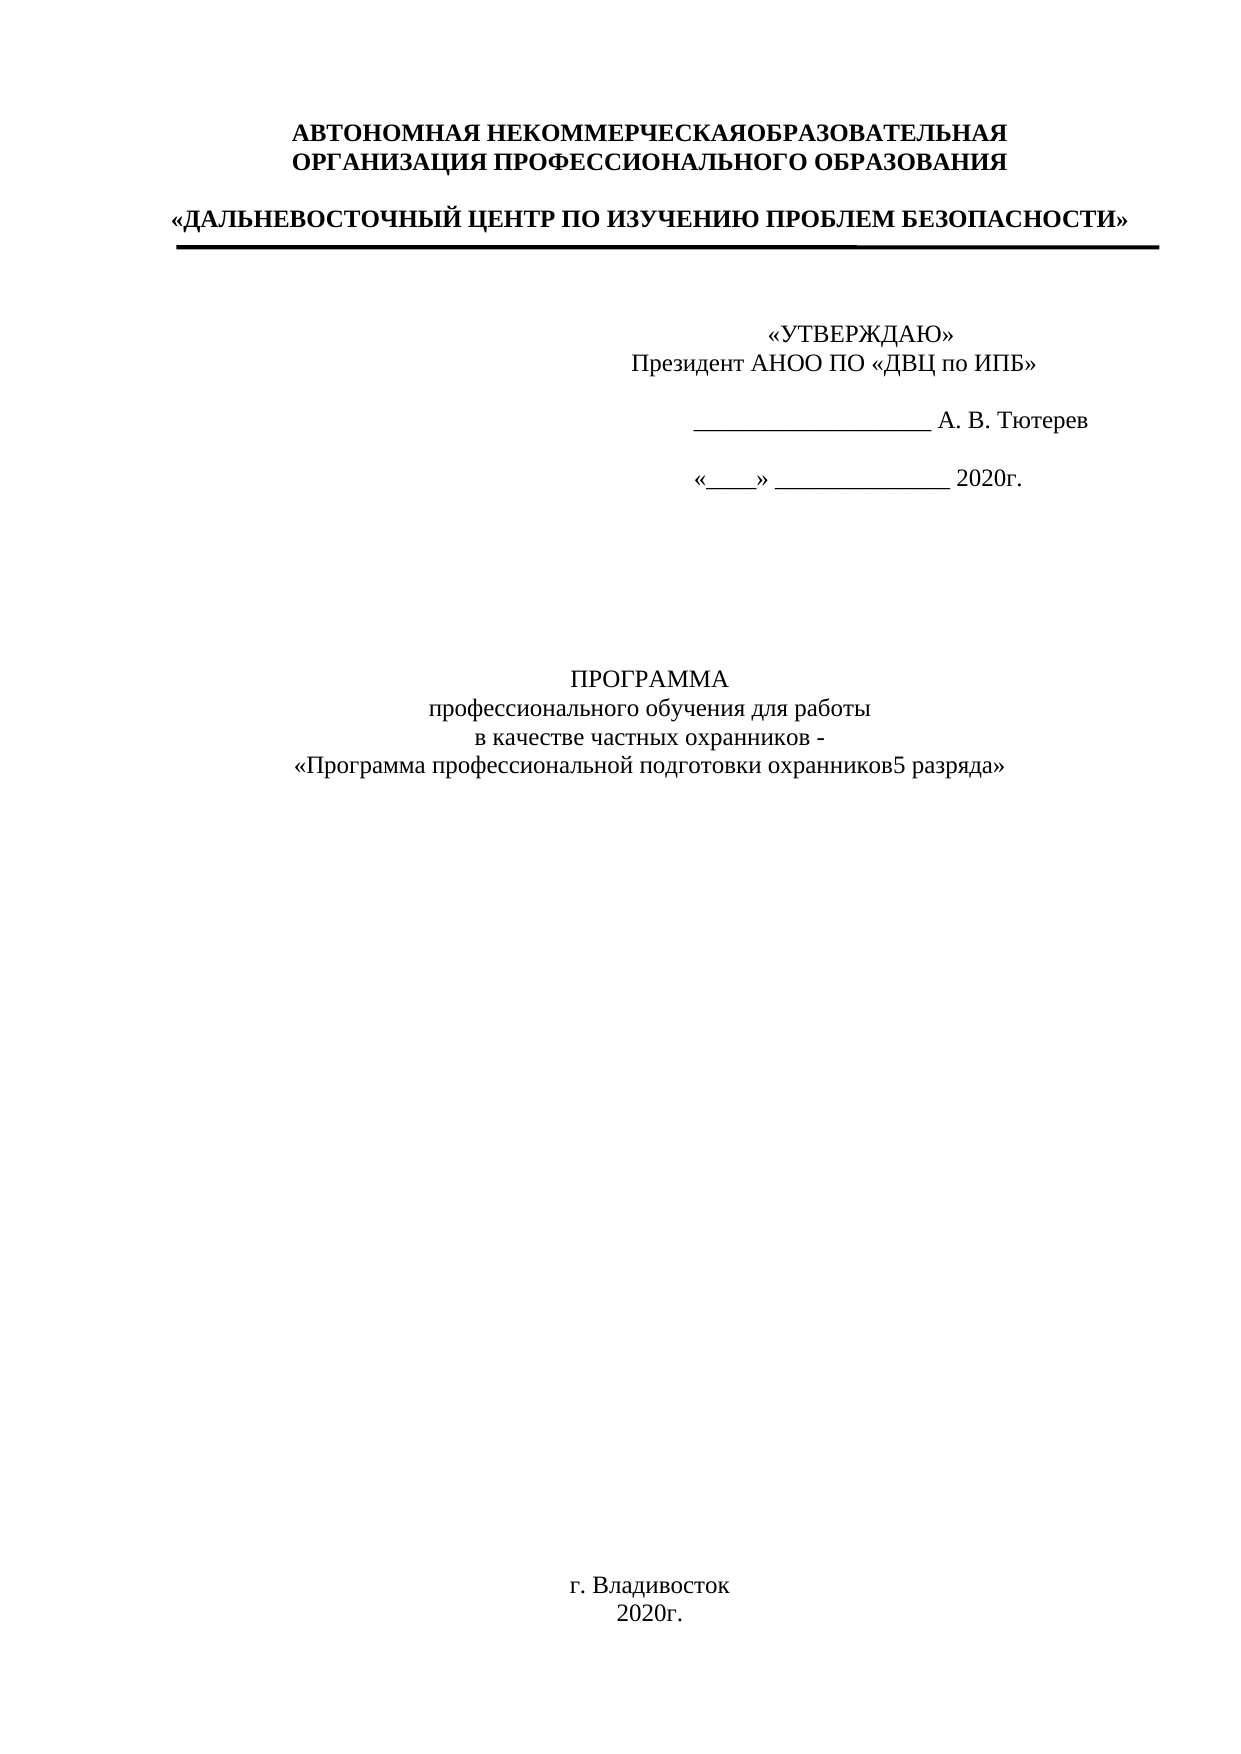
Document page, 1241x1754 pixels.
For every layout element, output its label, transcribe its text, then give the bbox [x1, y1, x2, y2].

title профессионального обучения для работы [177, 693, 1122, 722]
text «____» ______________ 2020г. [620, 463, 1122, 492]
title г. Владивосток [177, 1570, 1122, 1598]
text «УТВЕРЖДАЮ» [767, 319, 1122, 348]
title ПРОГРАММА [177, 664, 1122, 693]
table_header АВТОНОМНАЯ НЕКОММЕРЧЕСКАЯОБРАЗОВАТЕЛЬНАЯ ОРГАНИЗАЦИЯ ПРОФЕССИОНАЛЬНОГО ОБРАЗОВАНИЯ «ДАЛЬНЕВОСТОЧНЫЙ ЦЕНТР ПО ИЗУЧЕНИЮ ПРОБЛЕМ БЕЗОПАСНОСТИ» [157, 118, 1142, 233]
text ___________________ А. В. Тютерев [620, 406, 1122, 434]
text Президент АНОО ПО «ДВЦ по ИПБ» [472, 348, 1122, 377]
title 2020г. [177, 1598, 1122, 1627]
title «Программа профессиональной подготовки охранников5 разряда» [177, 751, 1122, 779]
title в качестве частных охранников - [177, 722, 1122, 751]
